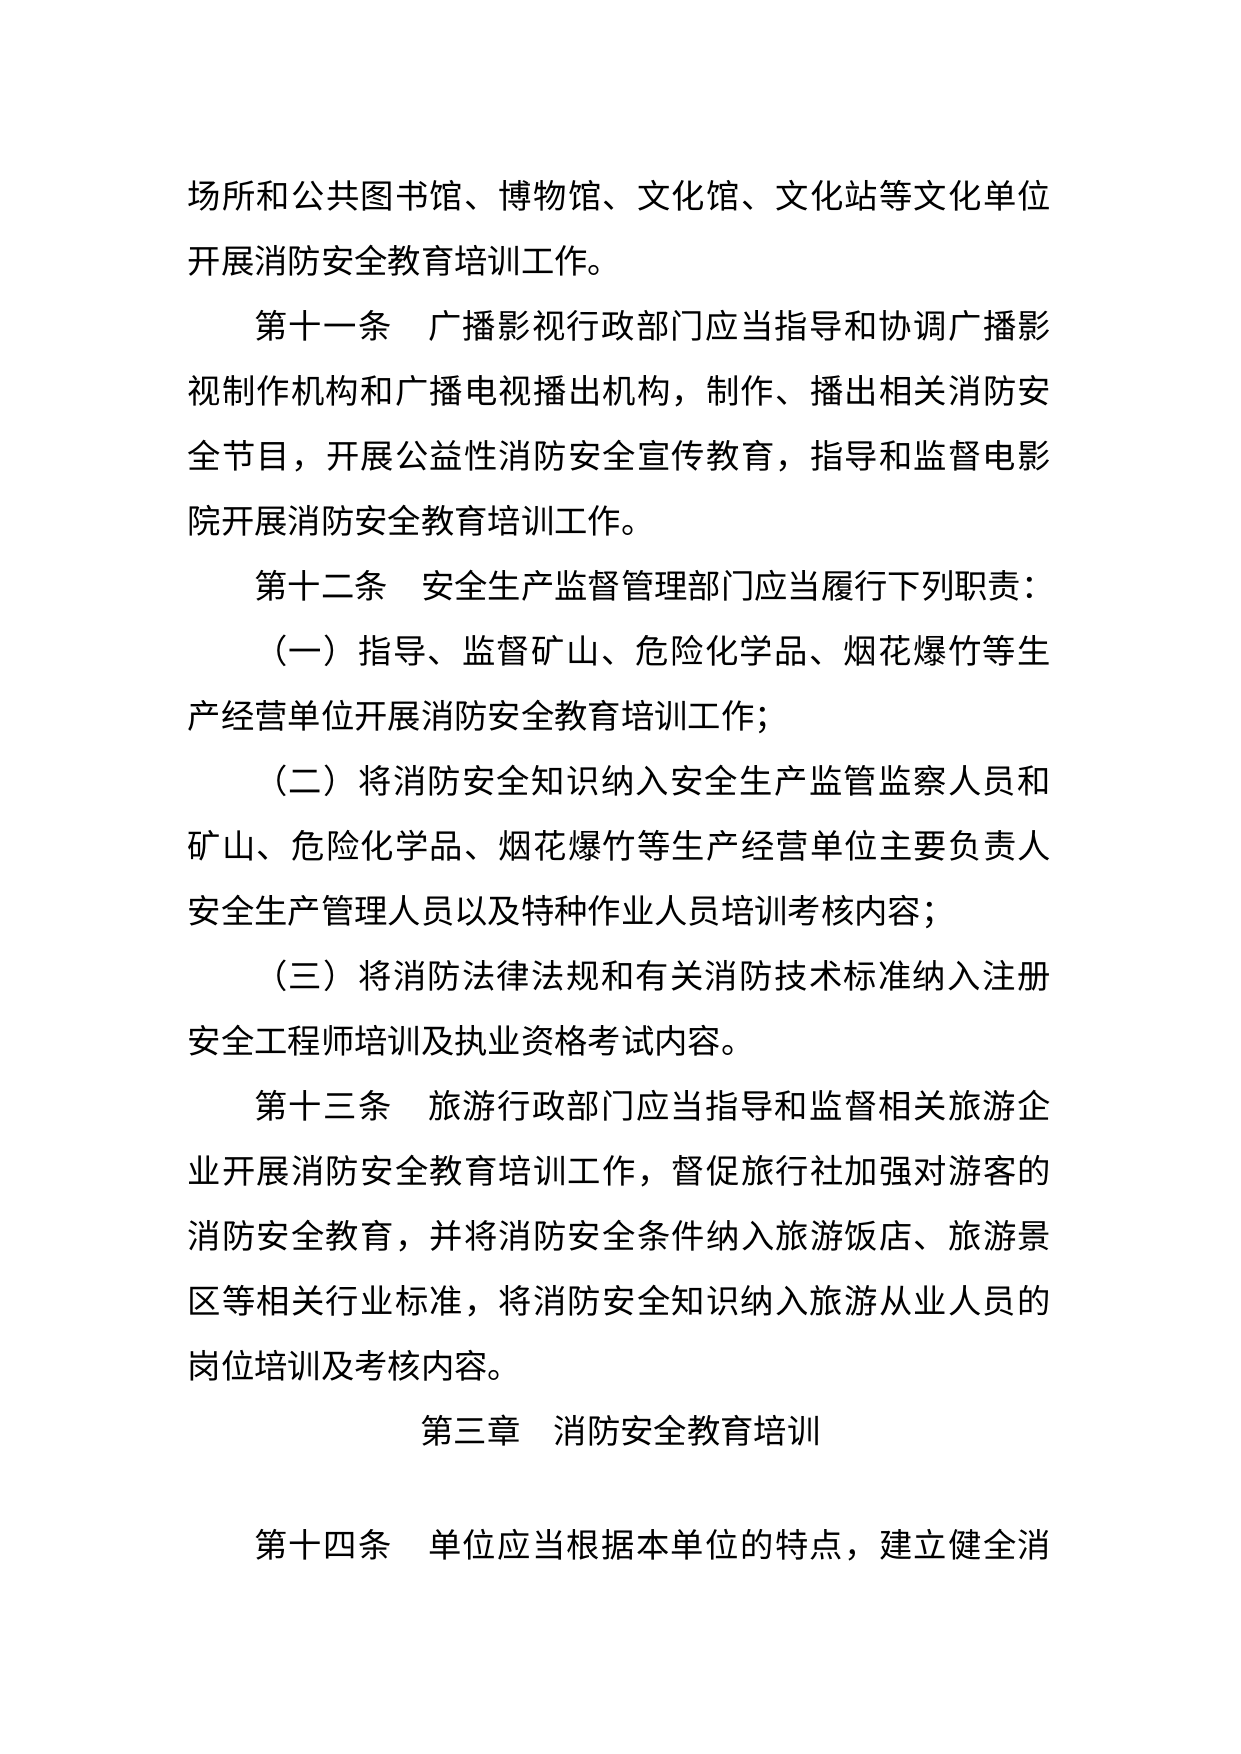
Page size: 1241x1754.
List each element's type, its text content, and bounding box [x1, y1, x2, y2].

text 第十一条 广播影视行政部门应当指导和协调广播影视制作机构和广播电视播出机构，制作、播出相关消防安全节目，开展公益性消防安全宣传教育，指导和监督电影院开展消防安全教育培训工作。 [187, 292, 1053, 552]
text 第十二条 安全生产监督管理部门应当履行下列职责： [187, 552, 1053, 617]
text 第三章 消防安全教育培训 [187, 1397, 1053, 1462]
text 第十三条 旅游行政部门应当指导和监督相关旅游企业开展消防安全教育培训工作，督促旅行社加强对游客的消防安全教育，并将消防安全条件纳入旅游饭店、旅游景区等相关行业标准，将消防安全知识纳入旅游从业人员的岗位培训及考核内容。 [187, 1072, 1053, 1397]
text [187, 162, 1053, 292]
text （二）将消防安全知识纳入安全生产监管监察人员和矿山、危险化学品、烟花爆竹等生产经营单位主要负责人、安全生产管理人员以及特种作业人员培训考核内容； [187, 747, 1053, 942]
text （三）将消防法律法规和有关消防技术标准纳入注册安全工程师培训及执业资格考试内容。 [187, 942, 1053, 1072]
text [187, 1510, 1053, 1575]
text （一）指导、监督矿山、危险化学品、烟花爆竹等生产经营单位开展消防安全教育培训工作； [187, 617, 1053, 747]
